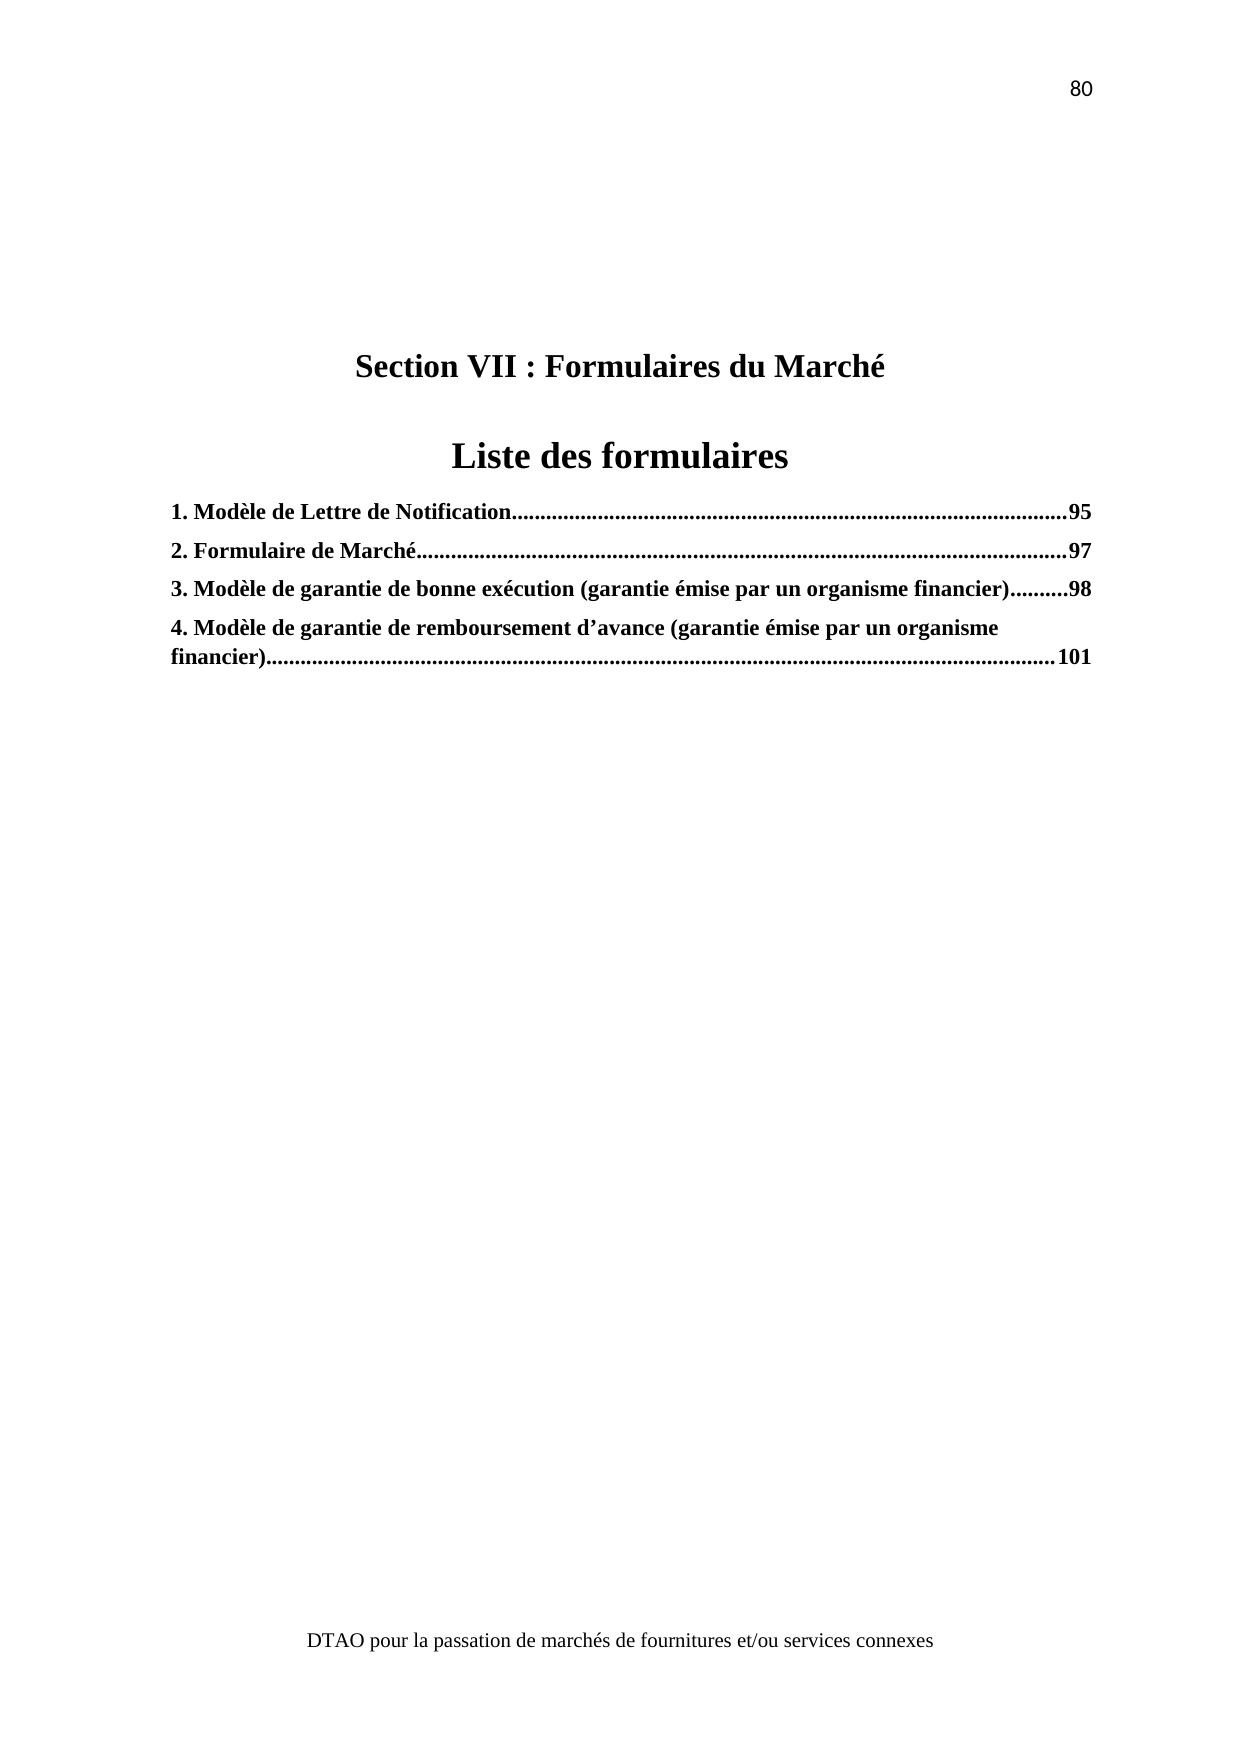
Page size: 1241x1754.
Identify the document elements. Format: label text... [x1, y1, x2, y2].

text 1. Modèle de Lettre de Notification 95 [171, 498, 1093, 524]
text 3. Modèle de garantie de bonne exécution (garantie émise par un organisme financier) 98 [171, 576, 1093, 602]
text 4. Modèle de garantie de remboursement d’avance (garantie émise par un organisme financier) 101 [171, 614, 1093, 669]
text 2. Formulaire de Marché 97 [171, 537, 1093, 563]
text Liste des formulaires [148, 434, 1093, 477]
subtitle Section VII : Formulaires du Marché [148, 346, 1093, 384]
